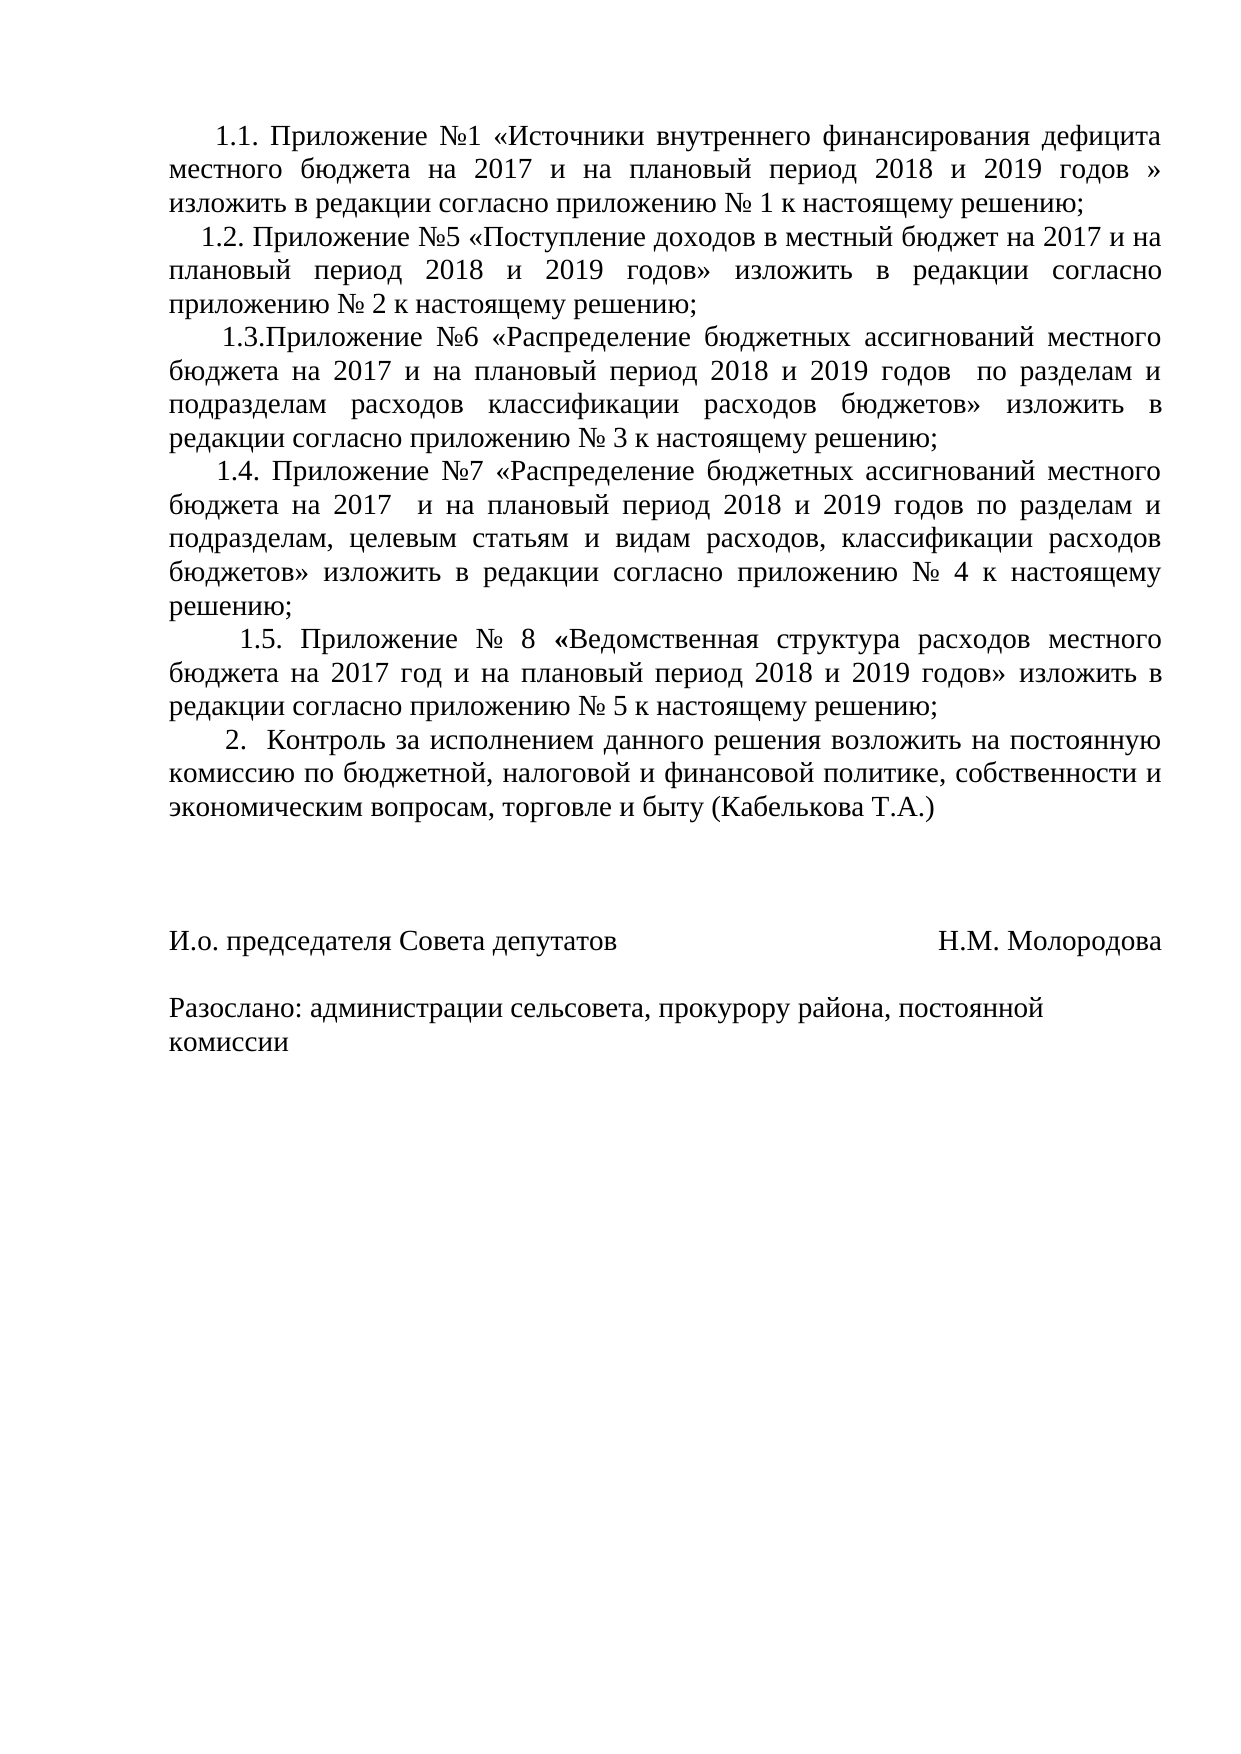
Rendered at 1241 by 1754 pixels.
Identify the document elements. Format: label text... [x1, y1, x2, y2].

text И.о. председателя Совета депутатов Н.М. Молородова [169, 923, 1162, 957]
text Разослано: администрации сельсовета, прокурору района, постоянной комиссии [169, 990, 1162, 1057]
text 1.2. Приложение №5 «Поступление доходов в местный бюджет на 2017 и на плановый период 2018 и 2019 годов» изложить в редакции согласно приложению № 2 к настоящему решению; [169, 219, 1162, 319]
text 1.3.Приложение №6 «Распределение бюджетных ассигнований местного бюджета на 2017 и на плановый период 2018 и 2019 годов по разделам и подразделам расходов классификации расходов бюджетов» изложить в редакции согласно приложению № 3 к настоящему решению; [169, 319, 1162, 453]
text 1.4. Приложение №7 «Распределение бюджетных ассигнований местного бюджета на 2017 и на плановый период 2018 и 2019 годов по разделам и подразделам, целевым статьям и видам расходов, классификации расходов бюджетов» изложить в редакции согласно приложению № 4 к настоящему решению; [169, 453, 1162, 621]
text 2. Контроль за исполнением данного решения возложить на постоянную комиссию по бюджетной, налоговой и финансовой политике, собственности и экономическим вопросам, торговле и быту (Кабелькова Т.А.) [169, 722, 1162, 822]
text 1.1. Приложение №1 «Источники внутреннего финансирования дефицита местного бюджета на 2017 и на плановый период 2018 и 2019 годов » изложить в редакции согласно приложению № 1 к настоящему решению; [169, 118, 1162, 219]
text 1.5. Приложение № 8 «Ведомственная структура расходов местного бюджета на 2017 год и на плановый период 2018 и 2019 годов» изложить в редакции согласно приложению № 5 к настоящему решению; [169, 621, 1162, 722]
